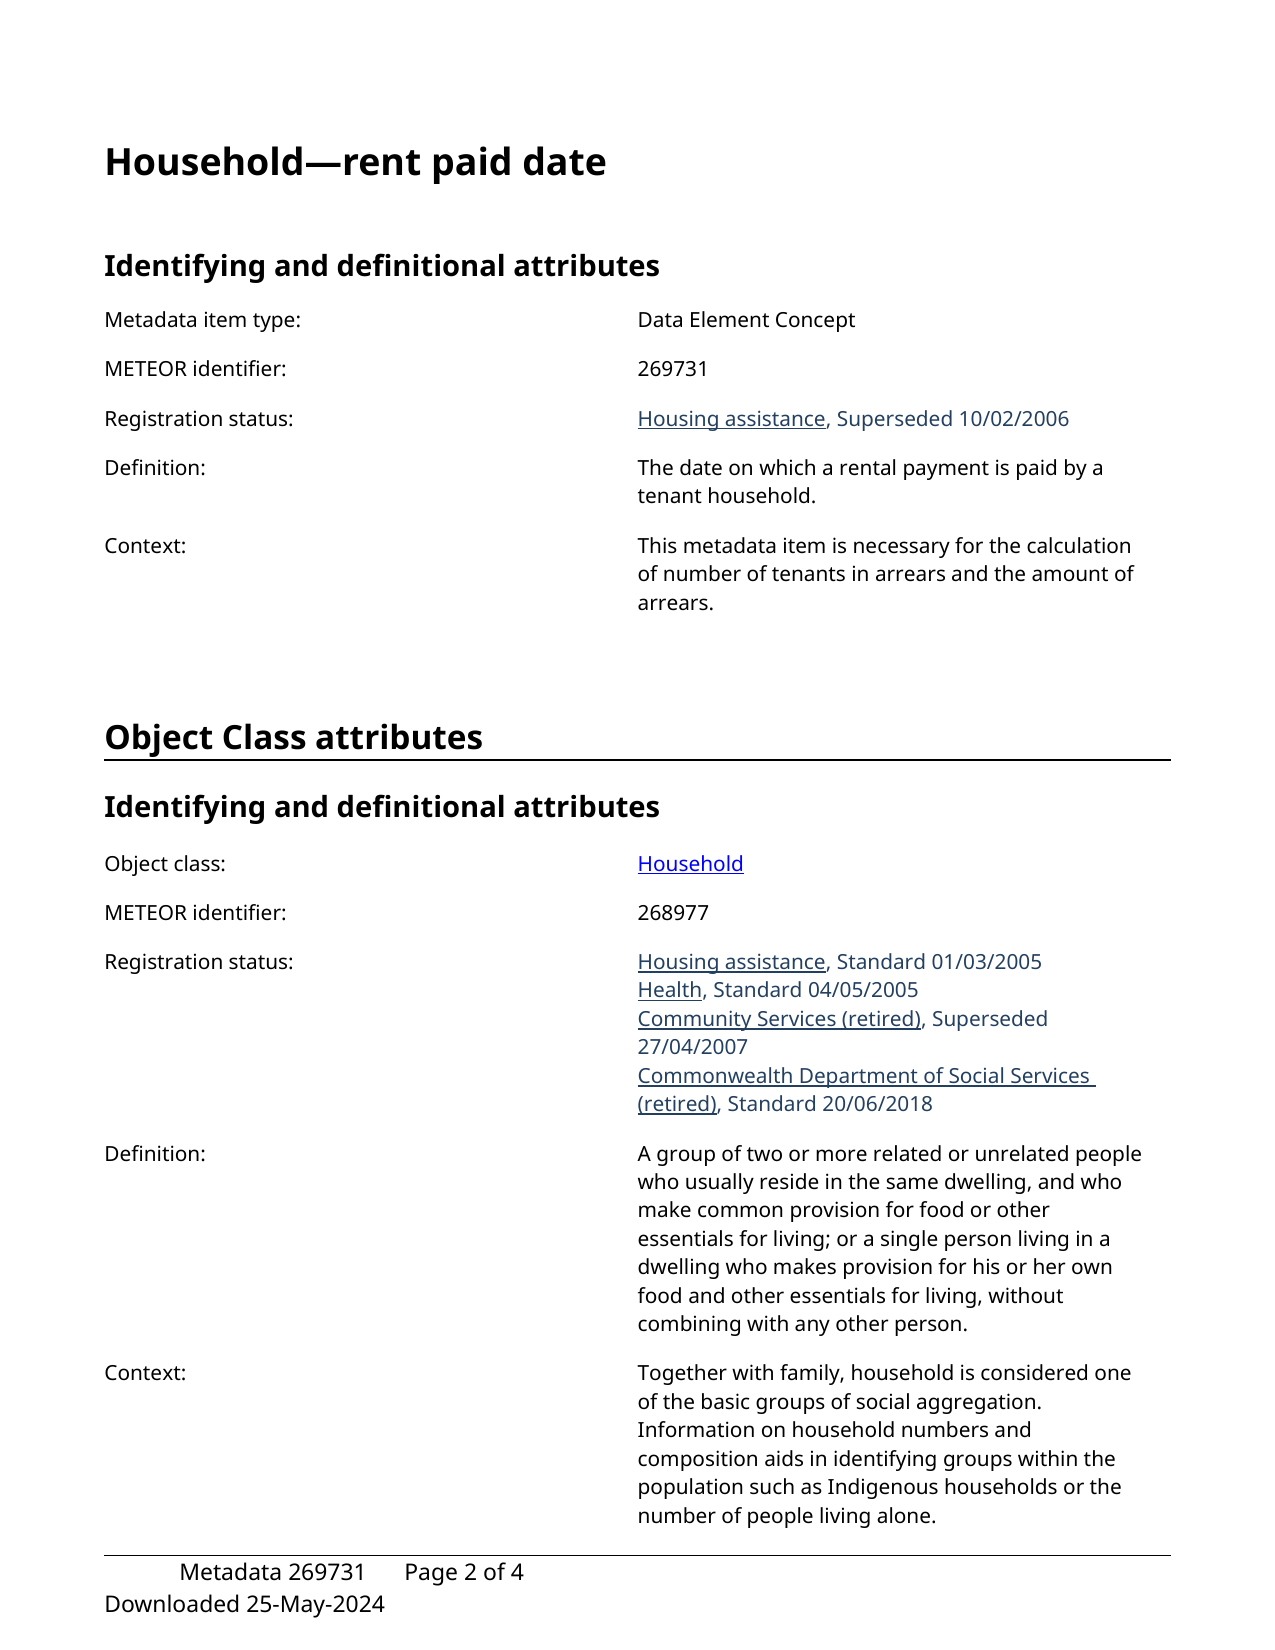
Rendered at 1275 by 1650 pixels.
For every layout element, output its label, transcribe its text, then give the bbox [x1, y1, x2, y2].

table_cell METEOR identifier: [93, 888, 626, 937]
table_cell The date on which a rental payment is paid by a tenant household. [626, 443, 1159, 520]
table_header Household [626, 838, 1159, 887]
table_cell 269731 [626, 344, 1159, 393]
subtitle Object Class attributes [104, 714, 1171, 759]
table_cell METEOR identifier: [93, 344, 626, 393]
table_cell Metadata item type: [93, 295, 626, 344]
table_cell This metadata item is necessary for the calculation of number of tenants in arrears and the amount of arrears. [626, 520, 1159, 627]
table_cell Context: [93, 1348, 626, 1539]
table_cell Registration status: [93, 394, 626, 443]
subtitle Household—rent paid date [104, 135, 1171, 186]
table_cell Together with family, household is considered one of the basic groups of social aggregation. Information on household numbers and composition aids in identifying groups within the population such as Indigenous households or the number of people living alone. [626, 1348, 1159, 1539]
table_header Identifying and definitional attributes [93, 199, 1159, 295]
table_cell 268977 [626, 888, 1159, 937]
table_cell Data Element Concept [626, 295, 1159, 344]
table_cell Housing assistance, Superseded 10/02/2006 [626, 394, 1159, 443]
table_cell Registration status: [93, 937, 626, 1128]
table_cell A group of two or more related or unrelated people who usually reside in the same dwelling, and who make common provision for food or other essentials for living; or a single person living in a dwelling who makes provision for his or her own food and other essentials for living, without combining with any other person. [626, 1128, 1159, 1348]
table_cell Context: [93, 520, 626, 627]
table_cell Definition: [93, 1128, 626, 1348]
table_cell Definition: [93, 443, 626, 520]
table_header Object class: [93, 838, 626, 887]
subtitle Identifying and definitional attributes [104, 786, 1171, 826]
table_cell Housing assistance, Standard 01/03/2005 Health, Standard 04/05/2005 Community Services (retired), Superseded 27/04/2007 Commonwealth Department of Social Services (retired), Standard 20/06/2018 [626, 937, 1159, 1128]
